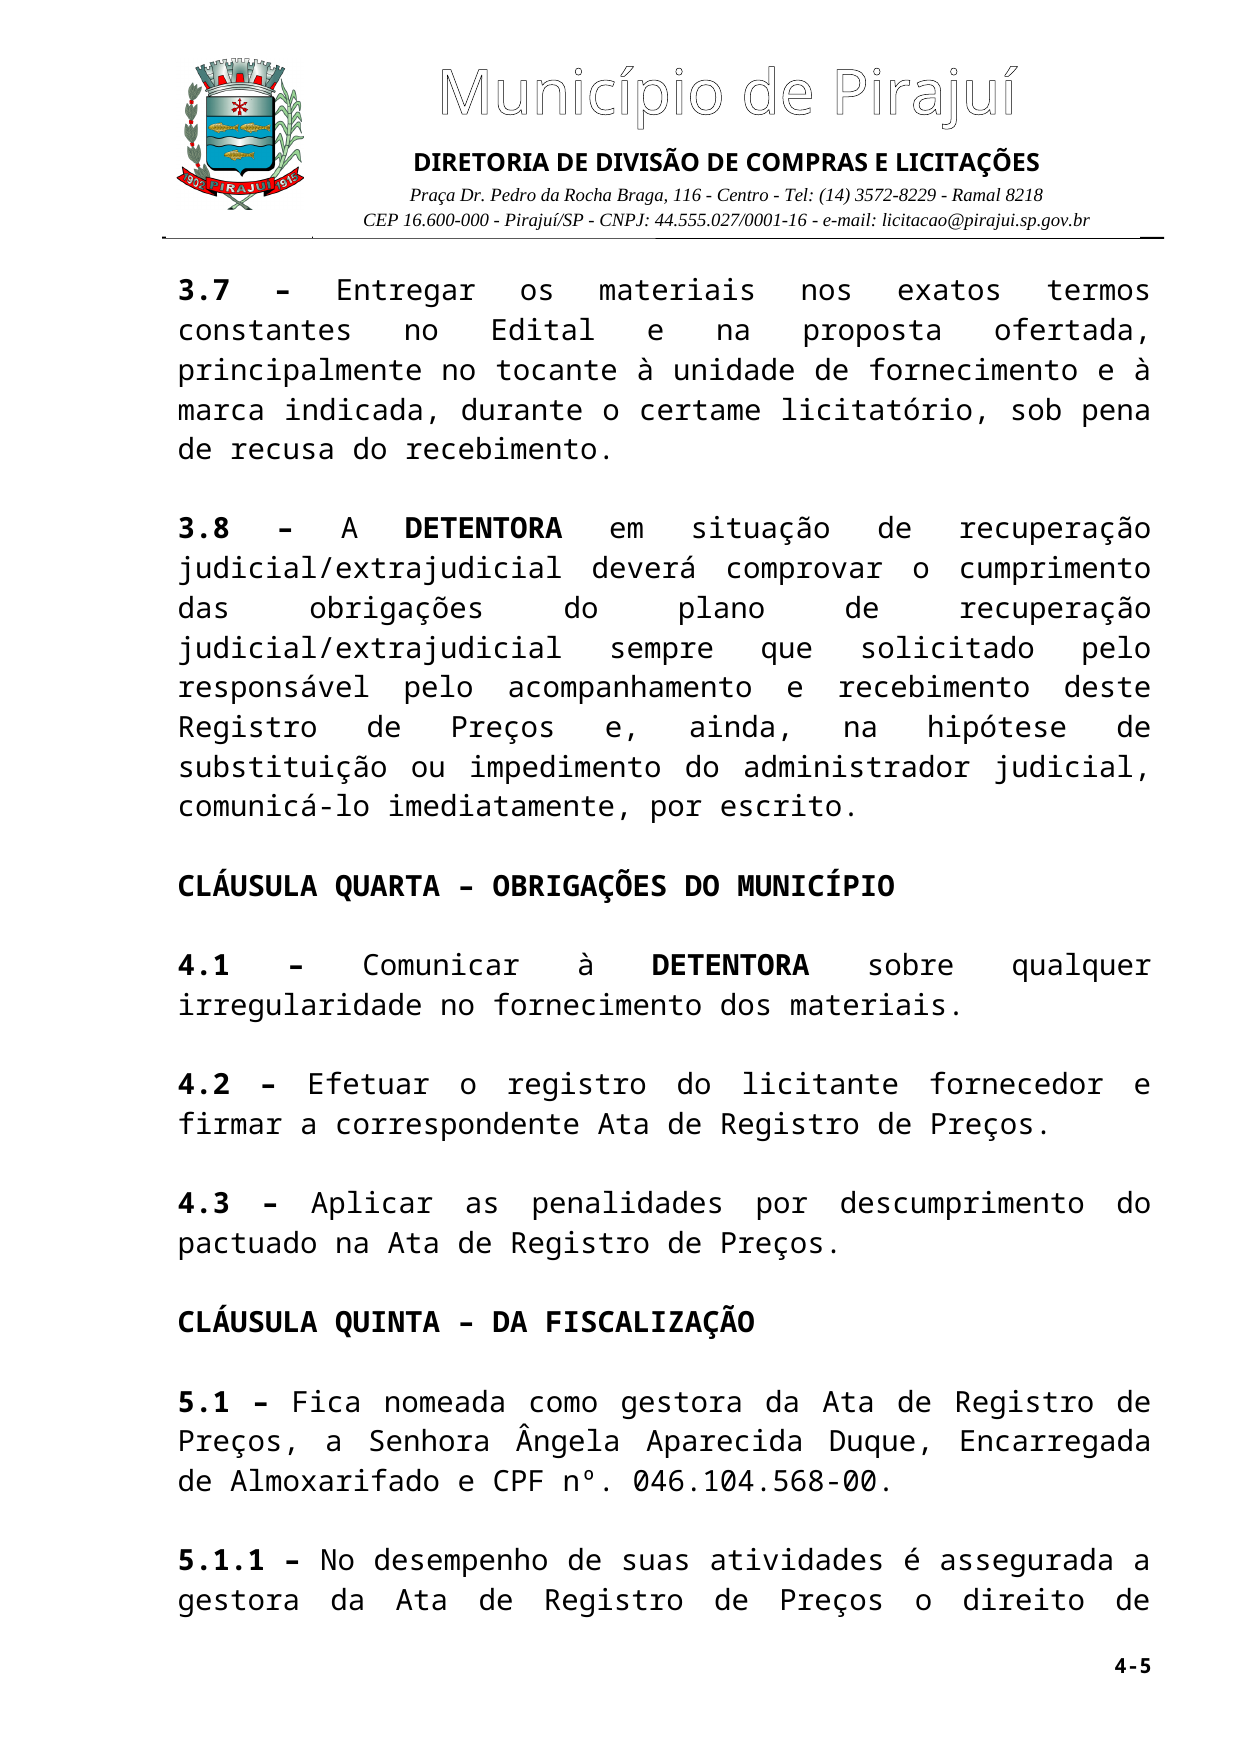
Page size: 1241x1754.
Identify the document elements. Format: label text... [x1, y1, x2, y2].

text 3.7 – Entregar os materiais nos exatos termos constantes no Edital e na proposta ofertada, principalmente no tocante à unidade de fornecimento e à marca indicada, durante o certame licitatório, sob pena de recusa do recebimento. [177, 270, 1152, 468]
text 5.1 – Fica nomeada como gestora da Ata de Registro de Preços, a Senhora Ângela Aparecida Duque, Encarregada de Almoxarifado e CPF nº. 046.104.568-00. [177, 1381, 1152, 1500]
text 4.1 – Comunicar à DETENTORA sobre qualquer irregularidade no fornecimento dos materiais. [177, 944, 1152, 1024]
text 4.3 – Aplicar as penalidades por descumprimento do pactuado na Ata de Registro de Preços. [177, 1182, 1152, 1262]
text CLÁUSULA QUINTA – DA FISCALIZAÇÃO [177, 1302, 1152, 1341]
text 3.8 – A DETENTORA em situação de recuperação judicial/extrajudicial deverá comprovar o cumprimento das obrigações do plano de recuperação judicial/extrajudicial sempre que solicitado pelo responsável pelo acompanhamento e recebimento deste Registro de Preços e, ainda, na hipótese de substituição ou impedimento do administrador judicial, comunicá-lo imediatamente, por escrito. [177, 508, 1152, 825]
picture [176, 58, 304, 210]
text CLÁUSULA QUARTA – OBRIGAÇÕES DO MUNICÍPIO [177, 865, 1152, 905]
text 4.2 – Efetuar o registro do licitante fornecedor e firmar a correspondente Ata de Registro de Preços. [177, 1063, 1152, 1143]
